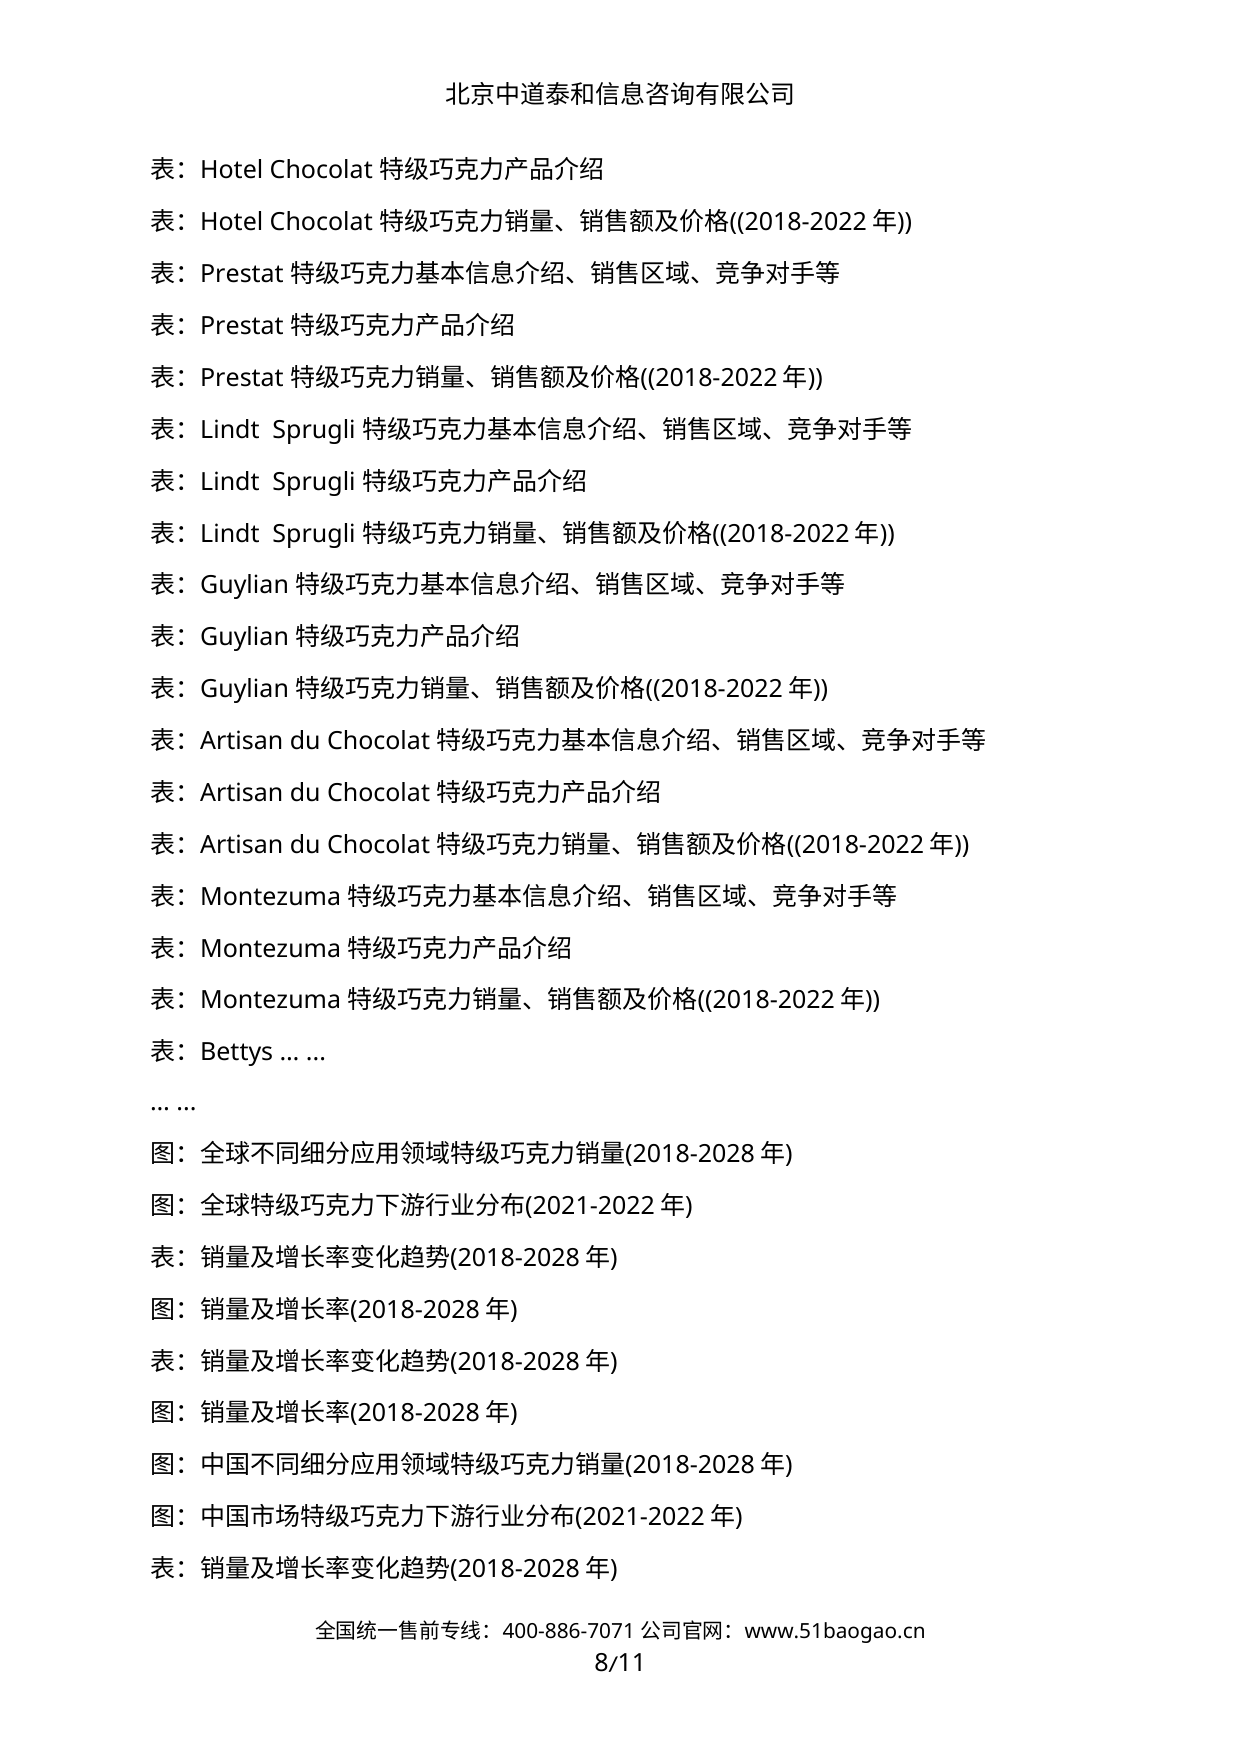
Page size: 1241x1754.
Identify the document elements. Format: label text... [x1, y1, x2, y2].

text 表：Montezuma 特级巧克力销量、销售额及价格((2018-2022年)) [150, 980, 1090, 1016]
text 表：Lindt Sprugli 特级巧克力基本信息介绍、销售区域、竞争对手等 [150, 409, 1090, 446]
text 图：销量及增长率(2018-2028年) [150, 1393, 1090, 1429]
text 表：Prestat 特级巧克力销量、销售额及价格((2018-2022年)) [150, 357, 1090, 394]
text 表：Montezuma 特级巧克力基本信息介绍、销售区域、竞争对手等 [150, 876, 1090, 912]
text 表：Prestat 特级巧克力产品介绍 [150, 306, 1090, 342]
text 表：Guylian 特级巧克力产品介绍 [150, 617, 1090, 653]
text 表：Guylian 特级巧克力基本信息介绍、销售区域、竞争对手等 [150, 565, 1090, 601]
text 表：Hotel Chocolat 特级巧克力销量、销售额及价格((2018-2022年)) [150, 202, 1090, 238]
text 表：Hotel Chocolat 特级巧克力产品介绍 [150, 150, 1090, 186]
text 表：Artisan du Chocolat 特级巧克力产品介绍 [150, 772, 1090, 809]
text 图：销量及增长率(2018-2028年) [150, 1289, 1090, 1325]
text … ... [150, 1084, 1090, 1118]
text 图：全球特级巧克力下游行业分布(2021-2022年) [150, 1185, 1090, 1222]
text 表：Artisan du Chocolat 特级巧克力销量、销售额及价格((2018-2022年)) [150, 824, 1090, 861]
text 表：Prestat 特级巧克力基本信息介绍、销售区域、竞争对手等 [150, 254, 1090, 290]
text 图：全球不同细分应用领域特级巧克力销量(2018-2028年) [150, 1133, 1090, 1170]
text 图：中国市场特级巧克力下游行业分布(2021-2022年) [150, 1497, 1090, 1533]
text 表：销量及增长率变化趋势(2018-2028年) [150, 1548, 1090, 1585]
text 表：Guylian 特级巧克力销量、销售额及价格((2018-2022年)) [150, 669, 1090, 705]
text 表：Lindt Sprugli 特级巧克力产品介绍 [150, 461, 1090, 497]
text 表：销量及增长率变化趋势(2018-2028年) [150, 1237, 1090, 1273]
text 图：中国不同细分应用领域特级巧克力销量(2018-2028年) [150, 1445, 1090, 1481]
text 表：Lindt Sprugli 特级巧克力销量、销售额及价格((2018-2022年)) [150, 513, 1090, 549]
text 表：Montezuma 特级巧克力产品介绍 [150, 928, 1090, 964]
text 表：Bettys … ... [150, 1032, 1090, 1068]
text 表：Artisan du Chocolat 特级巧克力基本信息介绍、销售区域、竞争对手等 [150, 721, 1090, 757]
text 表：销量及增长率变化趋势(2018-2028年) [150, 1341, 1090, 1377]
